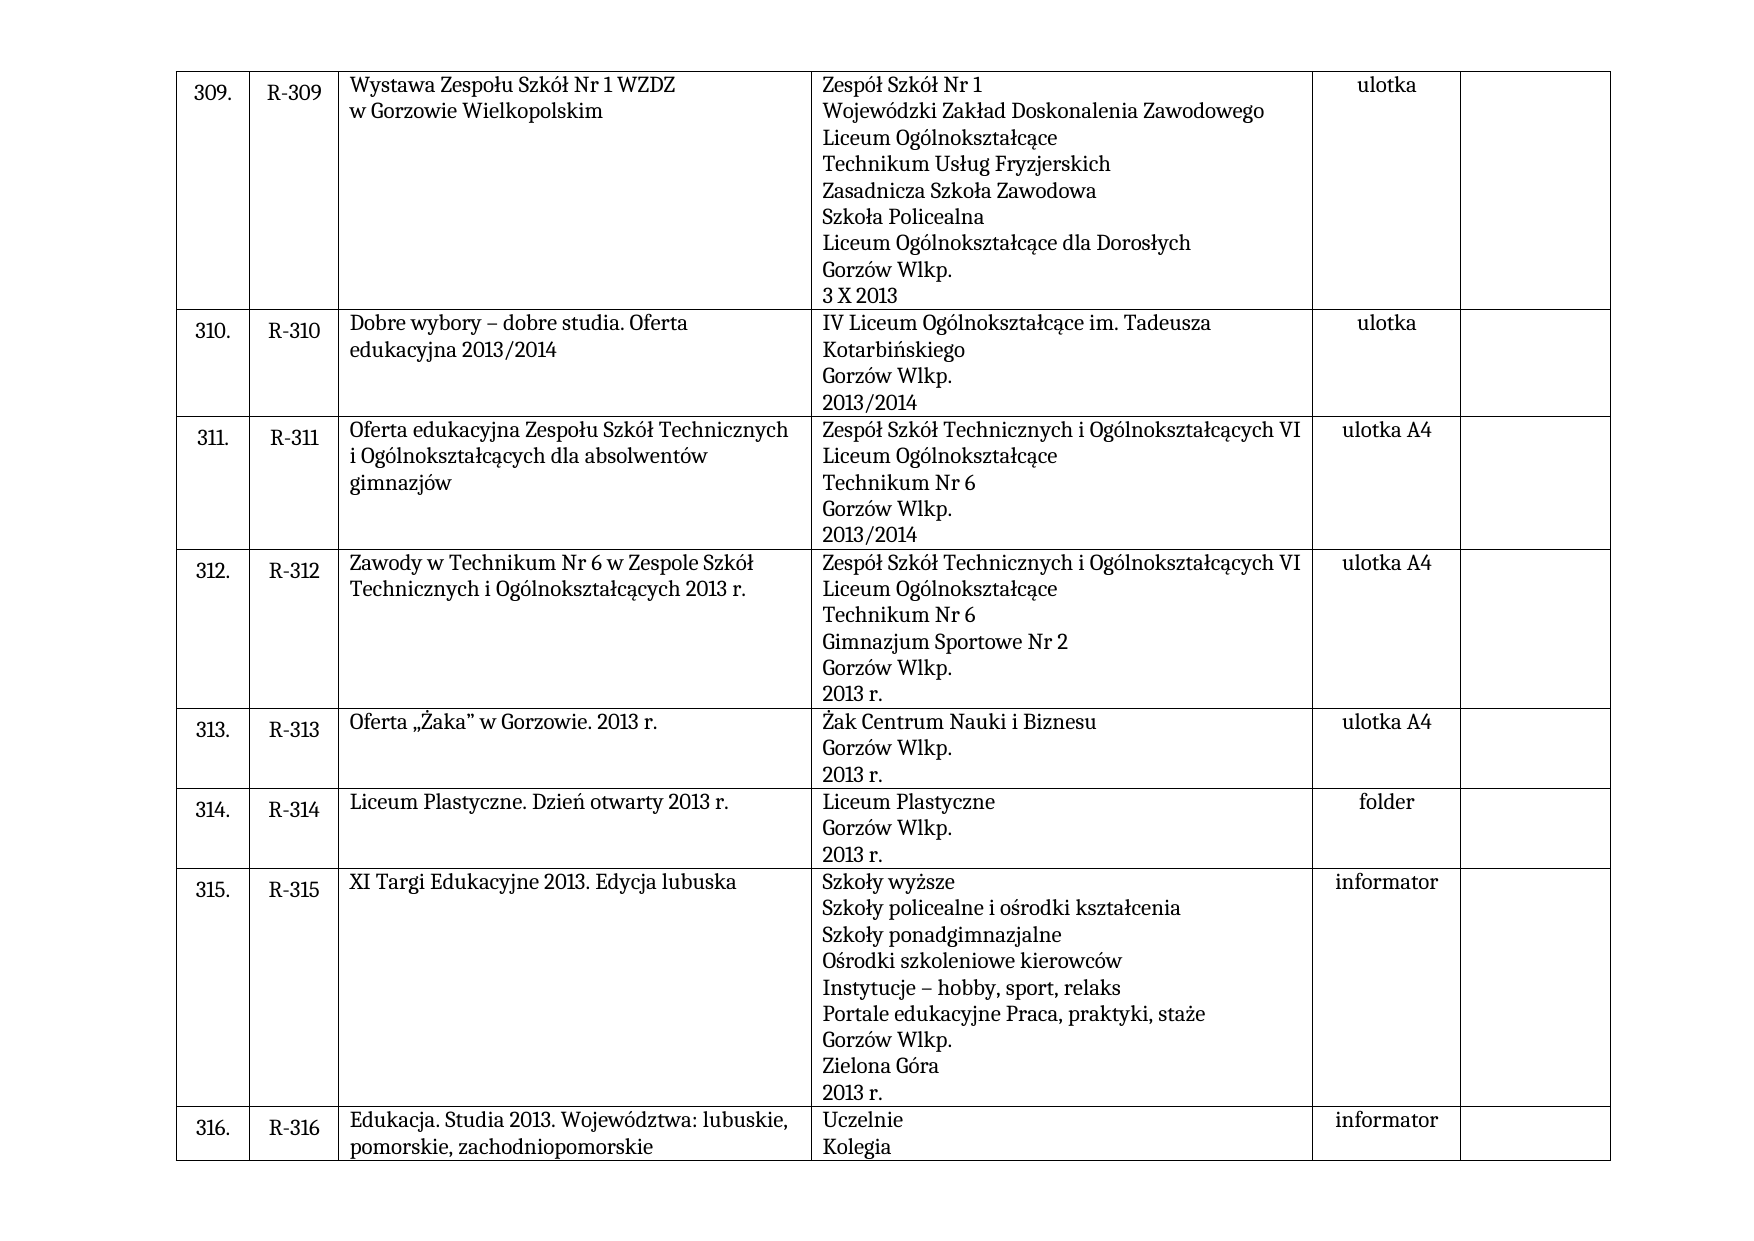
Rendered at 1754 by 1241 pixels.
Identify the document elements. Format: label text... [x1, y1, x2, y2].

table_cell Szkoły wyższe Szkoły policealne i ośrodki kształcenia Szkoły ponadgimnazjalne Ośrodki szkoleniowe kierowców Instytucje – hobby, sport, relaks Portale edukacyjne Praca, praktyki, staże Gorzów Wlkp. Zielona Góra 2013 r. [812, 869, 1312, 1106]
table_cell Żak Centrum Nauki i Biznesu Gorzów Wlkp. 2013 r. [812, 709, 1312, 788]
table_cell 315. [177, 869, 249, 1106]
table_cell ulotka [1313, 310, 1460, 416]
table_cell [812, 1107, 1312, 1160]
table_cell informator [1313, 869, 1460, 1106]
table_cell R-315 [250, 869, 338, 1106]
table_cell Zespół Szkół Technicznych i Ogólnokształcących VI Liceum Ogólnokształcące Technikum Nr 6 Gimnazjum Sportowe Nr 2 Gorzów Wlkp. 2013 r. [812, 550, 1312, 708]
table_cell 314. [177, 789, 249, 868]
table_cell Zespół Szkół Technicznych i Ogólnokształcących VI Liceum Ogólnokształcące Technikum Nr 6 Gorzów Wlkp. 2013/2014 [812, 417, 1312, 548]
table_cell Liceum Plastyczne Gorzów Wlkp. 2013 r. [812, 789, 1312, 868]
table_cell Oferta „Żaka” w Gorzowie. 2013 r. [339, 709, 811, 788]
table_cell [1461, 550, 1610, 708]
table_cell [1461, 869, 1610, 1106]
table_cell [1461, 789, 1610, 868]
table_cell R-309 [250, 72, 338, 309]
table_cell R-310 [250, 310, 338, 416]
table_cell 312. [177, 550, 249, 708]
table_cell ulotka A4 [1313, 417, 1460, 548]
table_cell informator [1313, 1107, 1460, 1160]
table_cell [1461, 72, 1610, 309]
table_cell [1461, 310, 1610, 416]
table_cell R-313 [250, 709, 338, 788]
table_cell 316. [177, 1107, 249, 1160]
table_cell XI Targi Edukacyjne 2013. Edycja lubuska [339, 869, 811, 1106]
table_cell Wystawa Zespołu Szkół Nr 1 WZDZ w Gorzowie Wielkopolskim [339, 72, 811, 309]
table_cell Oferta edukacyjna Zespołu Szkół Technicznych i Ogólnokształcących dla absolwentów gimnazjów [339, 417, 811, 548]
table_cell R-316 [250, 1107, 338, 1160]
table_cell ulotka [1313, 72, 1460, 309]
table_cell 310. [177, 310, 249, 416]
table_cell Liceum Plastyczne. Dzień otwarty 2013 r. [339, 789, 811, 868]
table_cell 311. [177, 417, 249, 548]
table_cell R-314 [250, 789, 338, 868]
table_cell ulotka A4 [1313, 709, 1460, 788]
table_cell IV Liceum Ogólnokształcące im. Tadeusza Kotarbińskiego Gorzów Wlkp. 2013/2014 [812, 310, 1312, 416]
table_cell 313. [177, 709, 249, 788]
table_cell Dobre wybory – dobre studia. Oferta edukacyjna 2013/2014 [339, 310, 811, 416]
table_cell [1461, 417, 1610, 548]
table_cell [1461, 709, 1610, 788]
table_cell Zawody w Technikum Nr 6 w Zespole Szkół Technicznych i Ogólnokształcących 2013 r. [339, 550, 811, 708]
table_cell R-311 [250, 417, 338, 548]
table_cell 309. [177, 72, 249, 309]
table_cell Zespół Szkół Nr 1 Wojewódzki Zakład Doskonalenia Zawodowego Liceum Ogólnokształcące Technikum Usług Fryzjerskich Zasadnicza Szkoła Zawodowa Szkoła Policealna Liceum Ogólnokształcące dla Dorosłych Gorzów Wlkp. 3 X 2013 [812, 72, 1312, 309]
table_cell folder [1313, 789, 1460, 868]
table_cell R-312 [250, 550, 338, 708]
table_cell [1461, 1107, 1610, 1160]
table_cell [339, 1107, 811, 1160]
table_cell ulotka A4 [1313, 550, 1460, 708]
